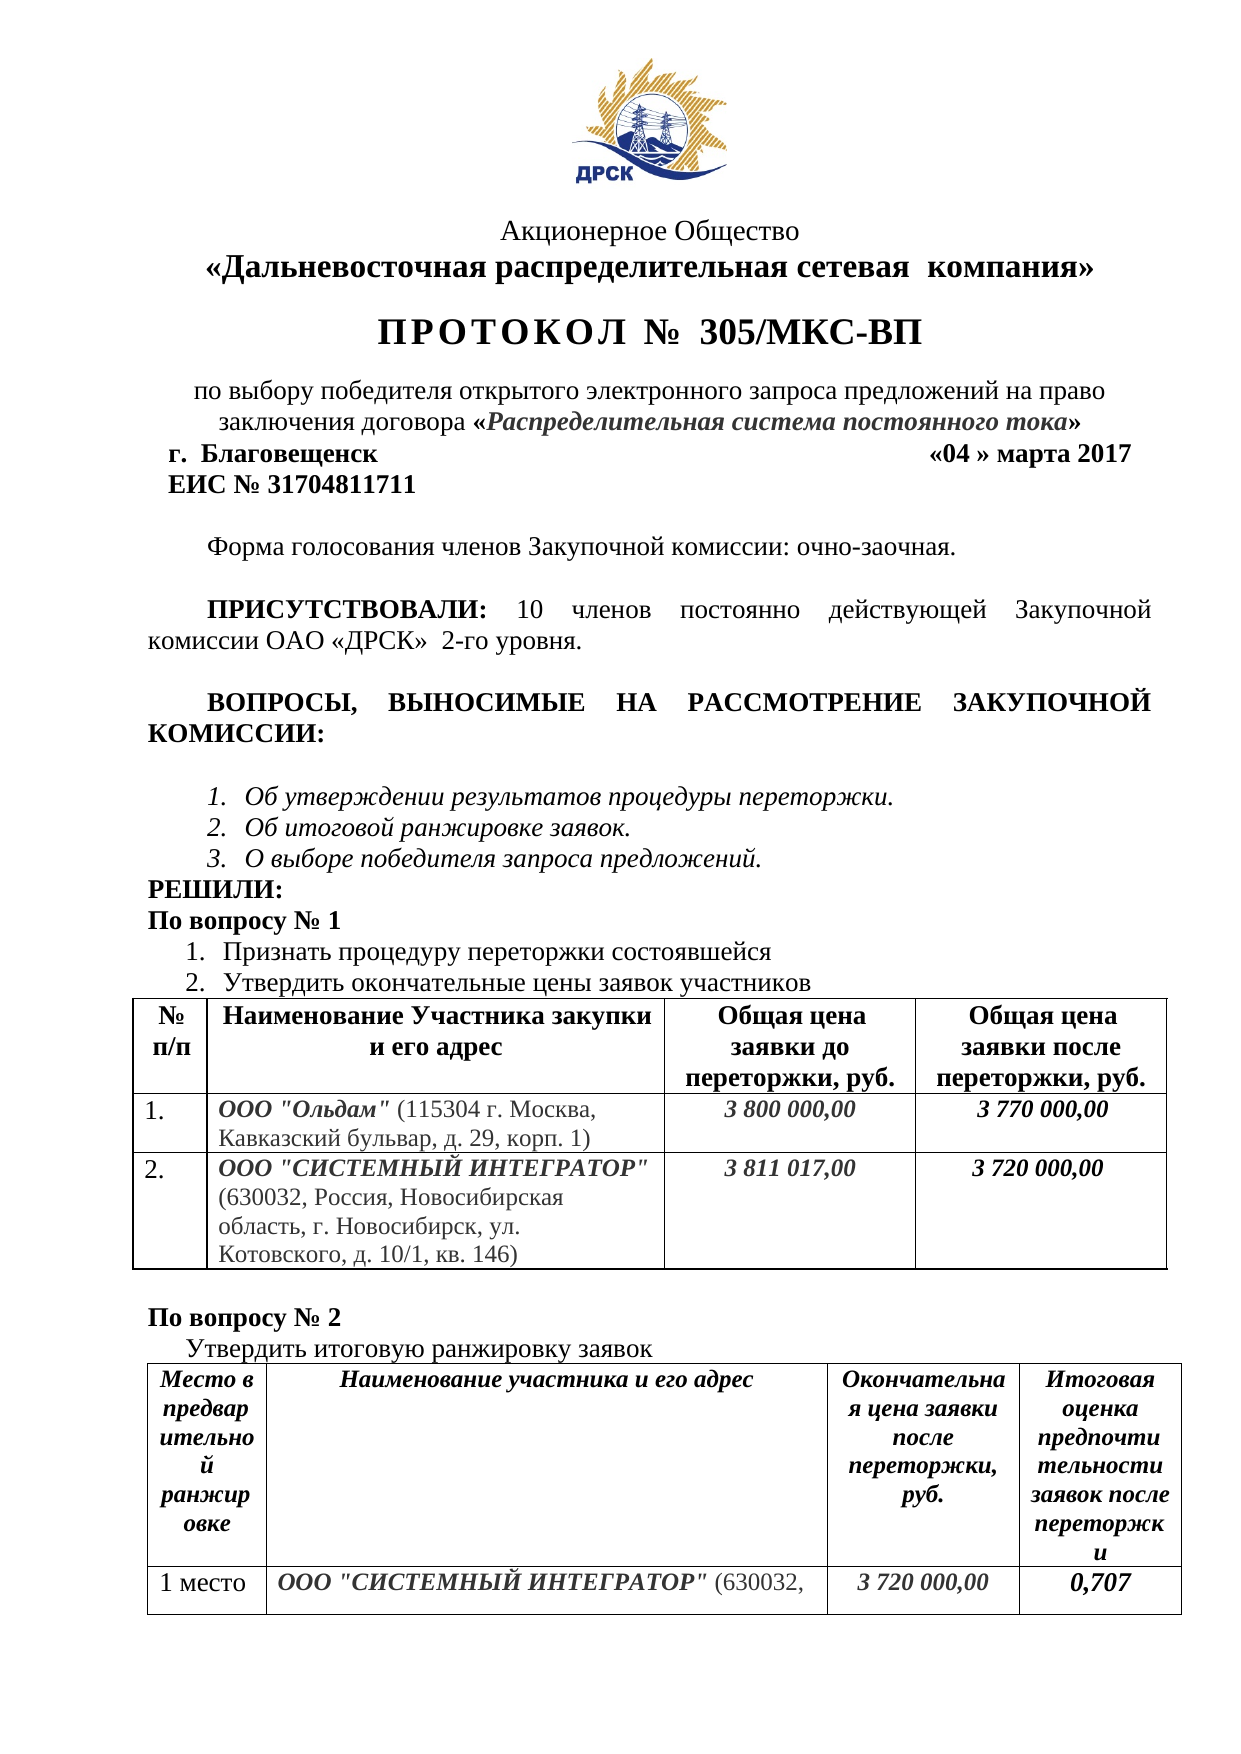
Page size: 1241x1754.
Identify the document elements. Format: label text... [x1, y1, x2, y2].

table_cell 1 место [148, 1567, 266, 1614]
text По вопросу № 2 [148, 1301, 1152, 1332]
table_cell 3 720 000,00 [916, 1153, 1166, 1268]
list О выборе победителя запроса предложений. [207, 842, 1152, 873]
table_header Место в предварительной ранжировке [148, 1364, 266, 1566]
list Об утверждении результатов процедуры переторжки. [207, 779, 1152, 811]
text Форма голосования членов Закупочной комиссии: очно-заочная. [148, 530, 1152, 562]
table_header Общая цена заявки до переторжки, руб. [665, 999, 915, 1093]
text ВОПРОСЫ, ВЫНОСИМЫЕ НА РАССМОТРЕНИЕ ЗАКУПОЧНОЙ КОМИССИИ: [148, 686, 1152, 748]
table_header Наименование участника и его адрес [267, 1364, 827, 1566]
table_header № п/п [134, 999, 206, 1093]
text ПРОТОКОЛ № 305/МКС-ВП [148, 310, 1152, 353]
table_cell 0,707 [1020, 1567, 1181, 1614]
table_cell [267, 1567, 827, 1614]
table_header Общая цена заявки после переторжки, руб. [916, 999, 1166, 1093]
table_cell 3 770 000,00 [916, 1094, 1166, 1152]
list Признать процедуру переторжки состоявшейся [185, 935, 1152, 966]
table_header Итоговая оценка предпочтительности заявок после переторжки [1020, 1364, 1181, 1566]
text Акционерное Общество [148, 213, 1152, 246]
list Утвердить итоговую ранжировку заявок [185, 1332, 1152, 1363]
table_cell 3 811 017,00 [665, 1153, 915, 1268]
text РЕШИЛИ: [148, 873, 1152, 904]
table_cell 1. [134, 1094, 206, 1152]
table_cell 3 720 000,00 [828, 1567, 1019, 1614]
text ПРИСУТСТВОВАЛИ: 10 членов постоянно действующей Закупочной комиссии ОАО «ДРСК» 2-го уровня. [148, 593, 1152, 655]
table_header «04 » марта 2017 [699, 437, 1143, 468]
list Утвердить окончательные цены заявок участников [185, 966, 1152, 998]
table_cell 2. [134, 1153, 206, 1268]
table_header Окончательная цена заявки после переторжки, руб. [828, 1364, 1019, 1566]
table_cell ООО "Ольдам" (115304 г. Москва, Кавказский бульвар, д. 29, корп. 1) [208, 1094, 664, 1152]
text ЕИС № 31704811711 [148, 468, 1152, 499]
table_header Наименование Участника закупки и его адрес [208, 999, 664, 1093]
text «Дальневосточная распределительная сетевая компания» [148, 246, 1152, 285]
list Об итоговой ранжировке заявок. [207, 811, 1152, 842]
table_cell 3 800 000,00 [665, 1094, 915, 1152]
table_cell ООО "СИСТЕМНЫЙ ИНТЕГРАТОР" (630032, Россия, Новосибирская область, г. Новосибирск, ул. Котовского, д. 10/1, кв. 146) [208, 1153, 664, 1268]
list по выбору победителя открытого электронного запроса предложений на право заключения договора «Распределительная система постоянного тока» [148, 374, 1152, 437]
text По вопросу № 1 [148, 904, 1152, 935]
table_header г. Благовещенск [157, 437, 699, 468]
picture [570, 58, 727, 187]
